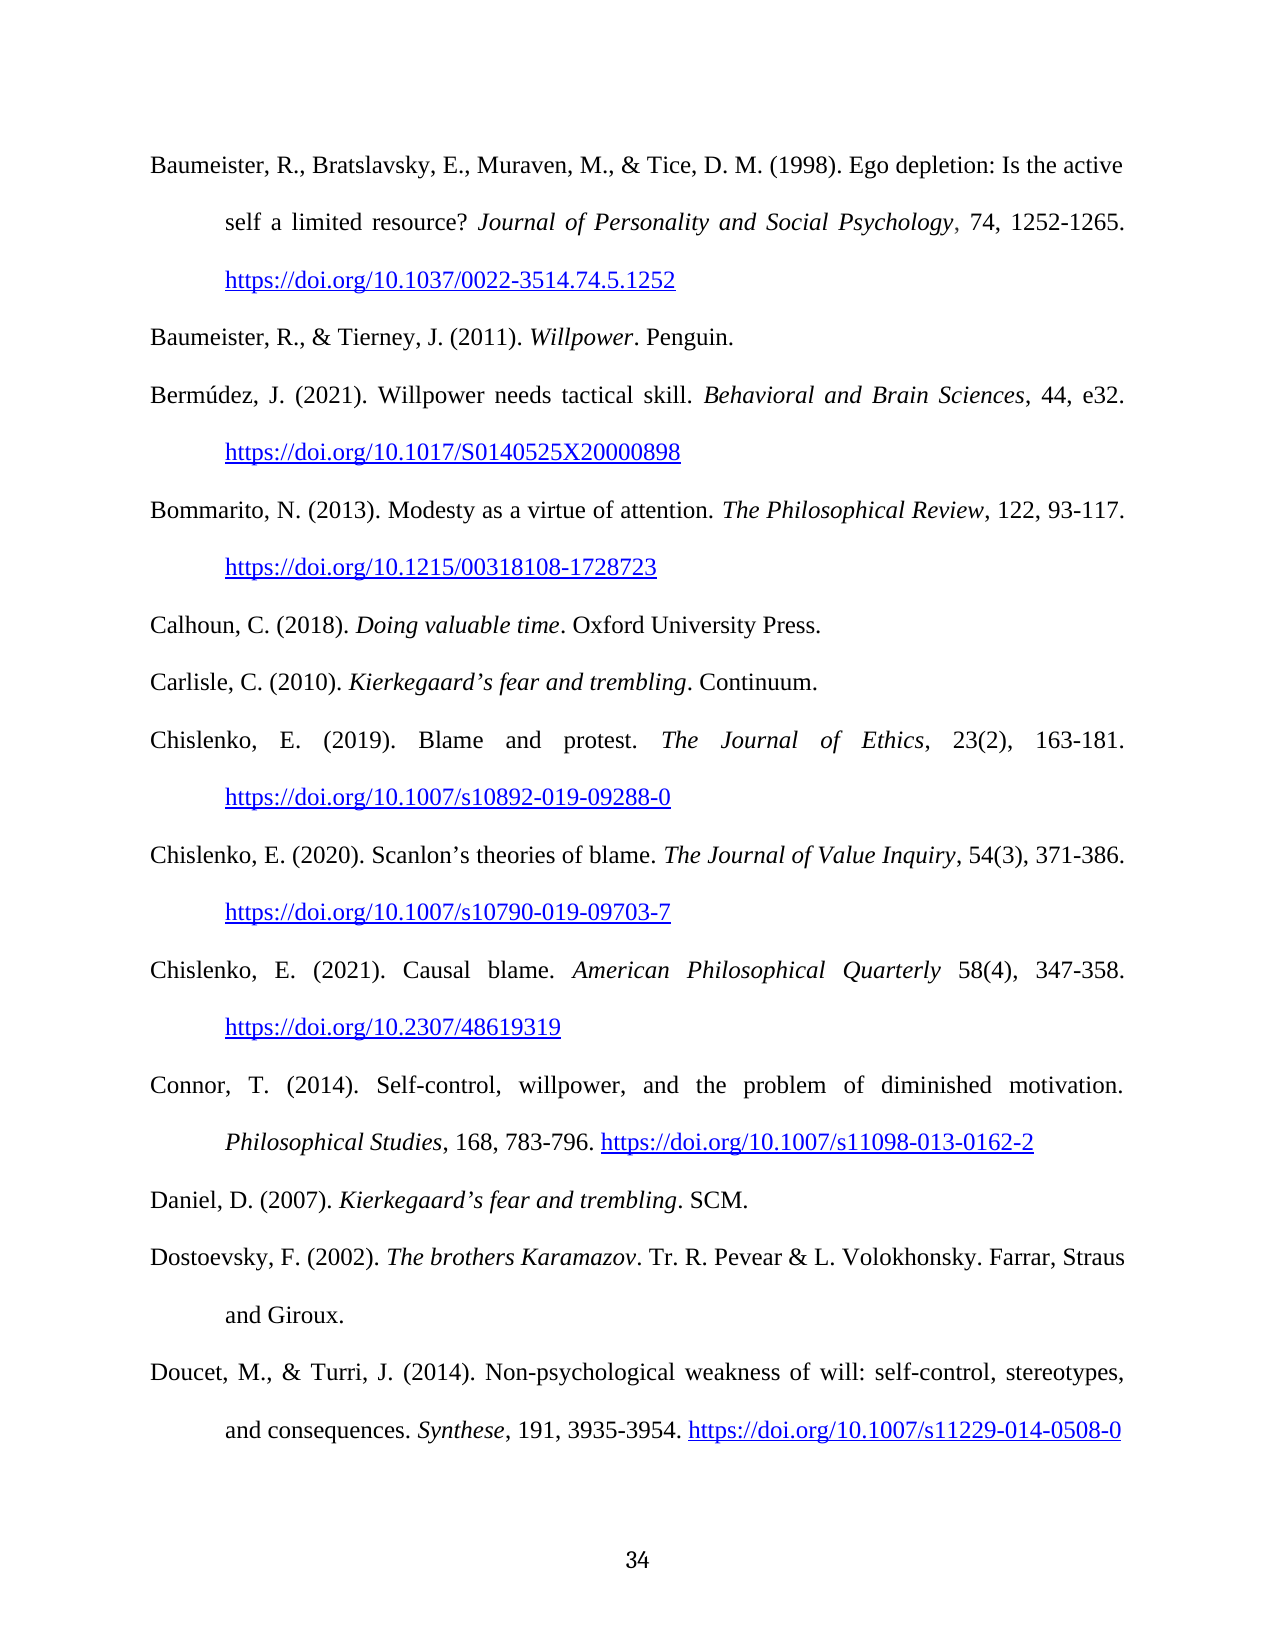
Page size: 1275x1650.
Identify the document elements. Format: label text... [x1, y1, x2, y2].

text Connor, T. (2014). Self-control, willpower, and the problem of diminished motivation. Philosophical Studies, 168, 783-796. https://doi.org/10.1007/s11098-013-0162-2 [150, 1070, 1125, 1156]
text Daniel, D. (2007). Kierkegaard’s fear and trembling. SCM. [150, 1185, 1125, 1214]
text Doucet, M., & Turri, J. (2014). Non-psychological weakness of will: self-control, stereotypes, and consequences. Synthese, 191, 3935-3954. https://doi.org/10.1007/s11229-014-0508-0 [150, 1357, 1125, 1444]
text Dostoevsky, F. (2002). The brothers Karamazov. Tr. R. Pevear & L. Volokhonsky. Farrar, Straus and Giroux. [150, 1242, 1125, 1329]
text Bermúdez, J. (2021). Willpower needs tactical skill. Behavioral and Brain Sciences, 44, e32. https://doi.org/10.1017/S0140525X20000898 [150, 380, 1125, 466]
text Chislenko, E. (2020). Scanlon’s theories of blame. The Journal of Value Inquiry, 54(3), 371-386. https://doi.org/10.1007/s10790-019-09703-7 [150, 840, 1125, 926]
text Baumeister, R., & Tierney, J. (2011). Willpower. Penguin. [150, 322, 1125, 351]
text Chislenko, E. (2019). Blame and protest. The Journal of Ethics, 23(2), 163-181. https://doi.org/10.1007/s10892-019-09288-0 [150, 725, 1125, 811]
text Bommarito, N. (2013). Modesty as a virtue of attention. The Philosophical Review, 122, 93-117. https://doi.org/10.1215/00318108-1728723 [150, 495, 1125, 581]
text Carlisle, C. (2010). Kierkegaard’s fear and trembling. Continuum. [150, 667, 1125, 696]
text Baumeister, R., Bratslavsky, E., Muraven, M., & Tice, D. M. (1998). Ego depletion: Is the active self a limited resource? Journal of Personality and Social Psychology, 74, 1252-1265. https://doi.org/10.1037/0022-3514.74.5.1252 [150, 150, 1125, 294]
text Chislenko, E. (2021). Causal blame. American Philosophical Quarterly 58(4), 347-358. https://doi.org/10.2307/48619319 [150, 955, 1125, 1041]
text Calhoun, C. (2018). Doing valuable time. Oxford University Press. [150, 610, 1125, 639]
